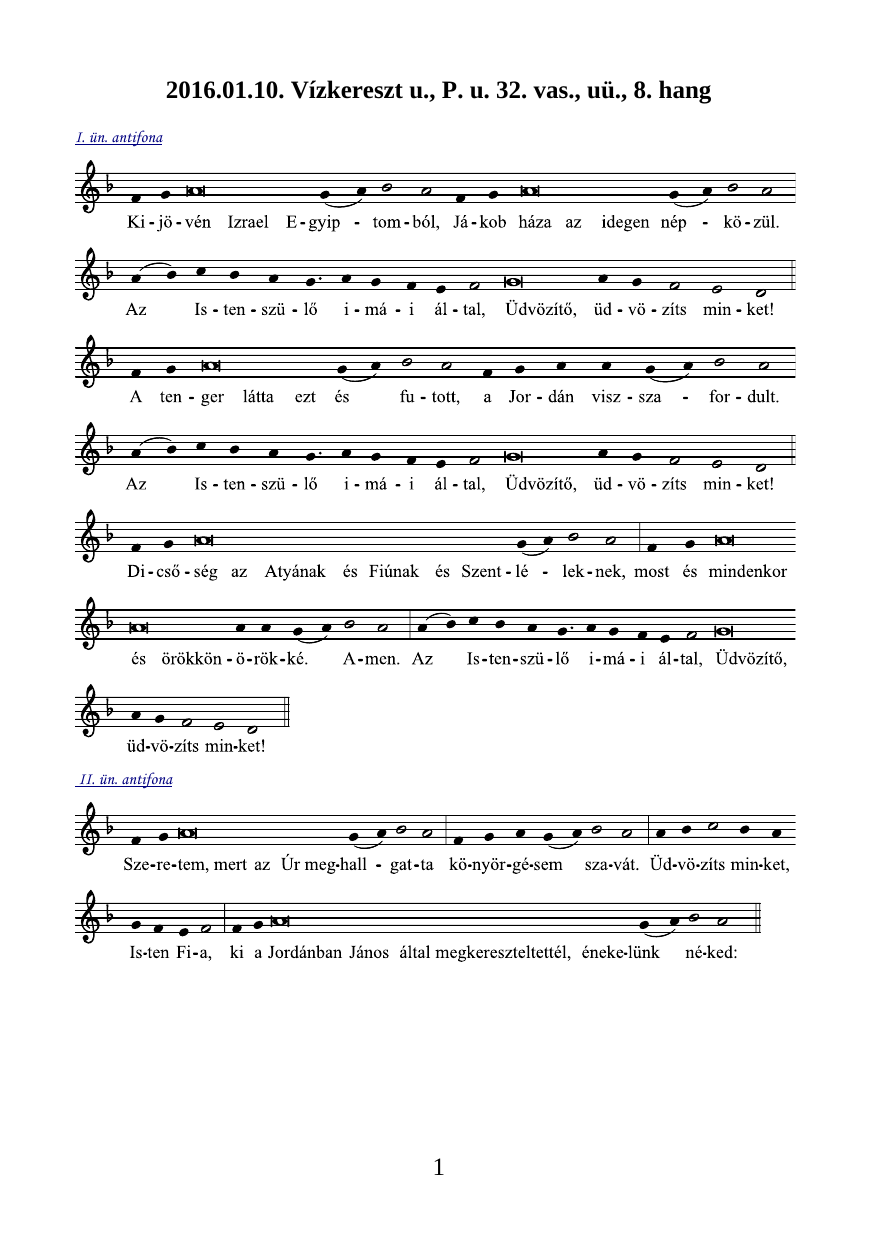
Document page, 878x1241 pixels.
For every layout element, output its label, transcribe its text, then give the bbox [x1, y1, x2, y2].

text II. ün. antifona [75, 771, 802, 789]
subtitle 2016.01.10. Vízkereszt u., P. u. 32. vas., uü., 8. hang [75, 75, 802, 104]
text I. ün. antifona [75, 129, 802, 147]
